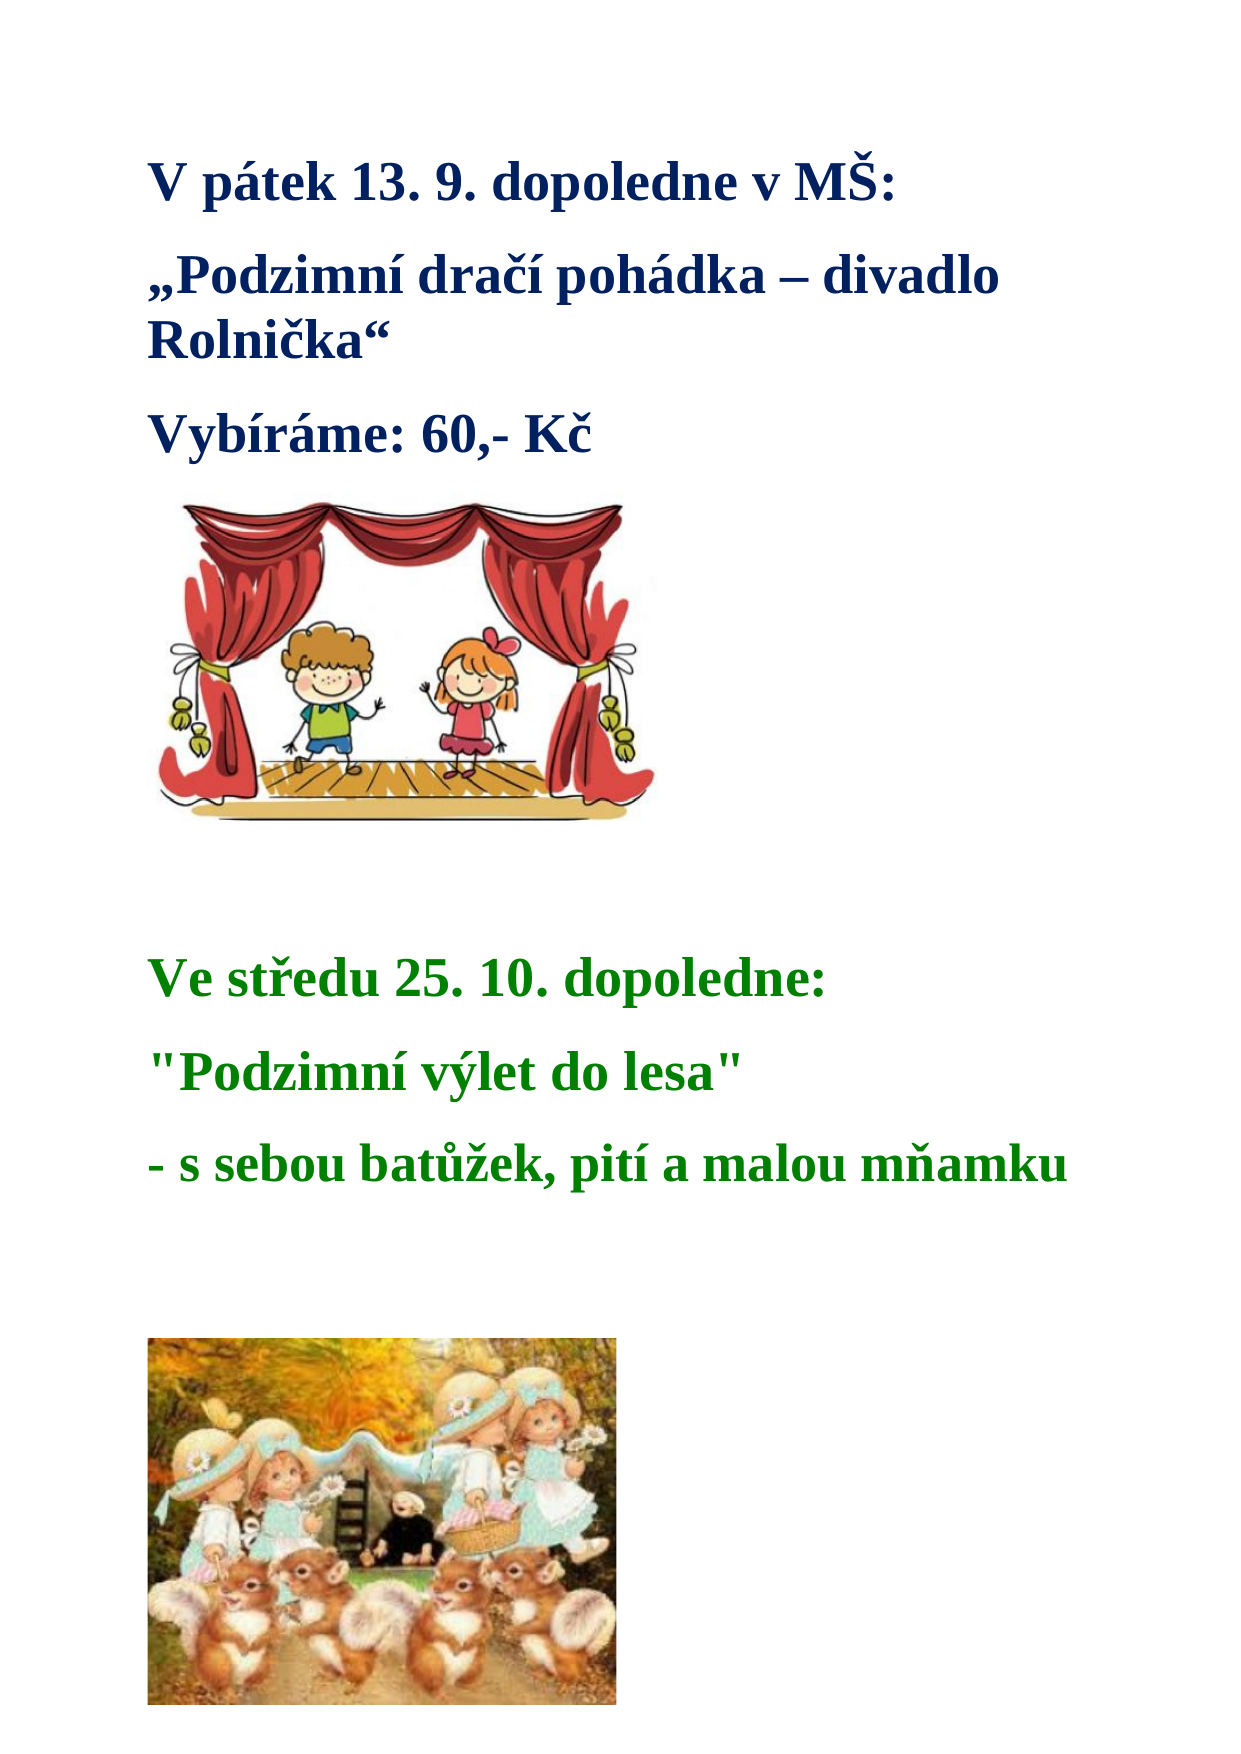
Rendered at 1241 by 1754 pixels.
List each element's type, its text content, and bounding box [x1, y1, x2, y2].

text „Podzimní dračí pohádka – divadlo Rolnička“ [148, 241, 1093, 371]
text V pátek 13. 9. dopoledne v MŠ: [148, 148, 1093, 212]
text - s sebou batůžek, pití a malou mňamku [148, 1131, 1093, 1194]
text "Podzimní výlet do lesa" [148, 1037, 1093, 1102]
text Vybíráme: 60,- Kč [148, 400, 1093, 465]
text Ve středu 25. 10. dopoledne: [148, 944, 1093, 1008]
picture [147, 493, 659, 821]
picture [147, 1338, 617, 1705]
